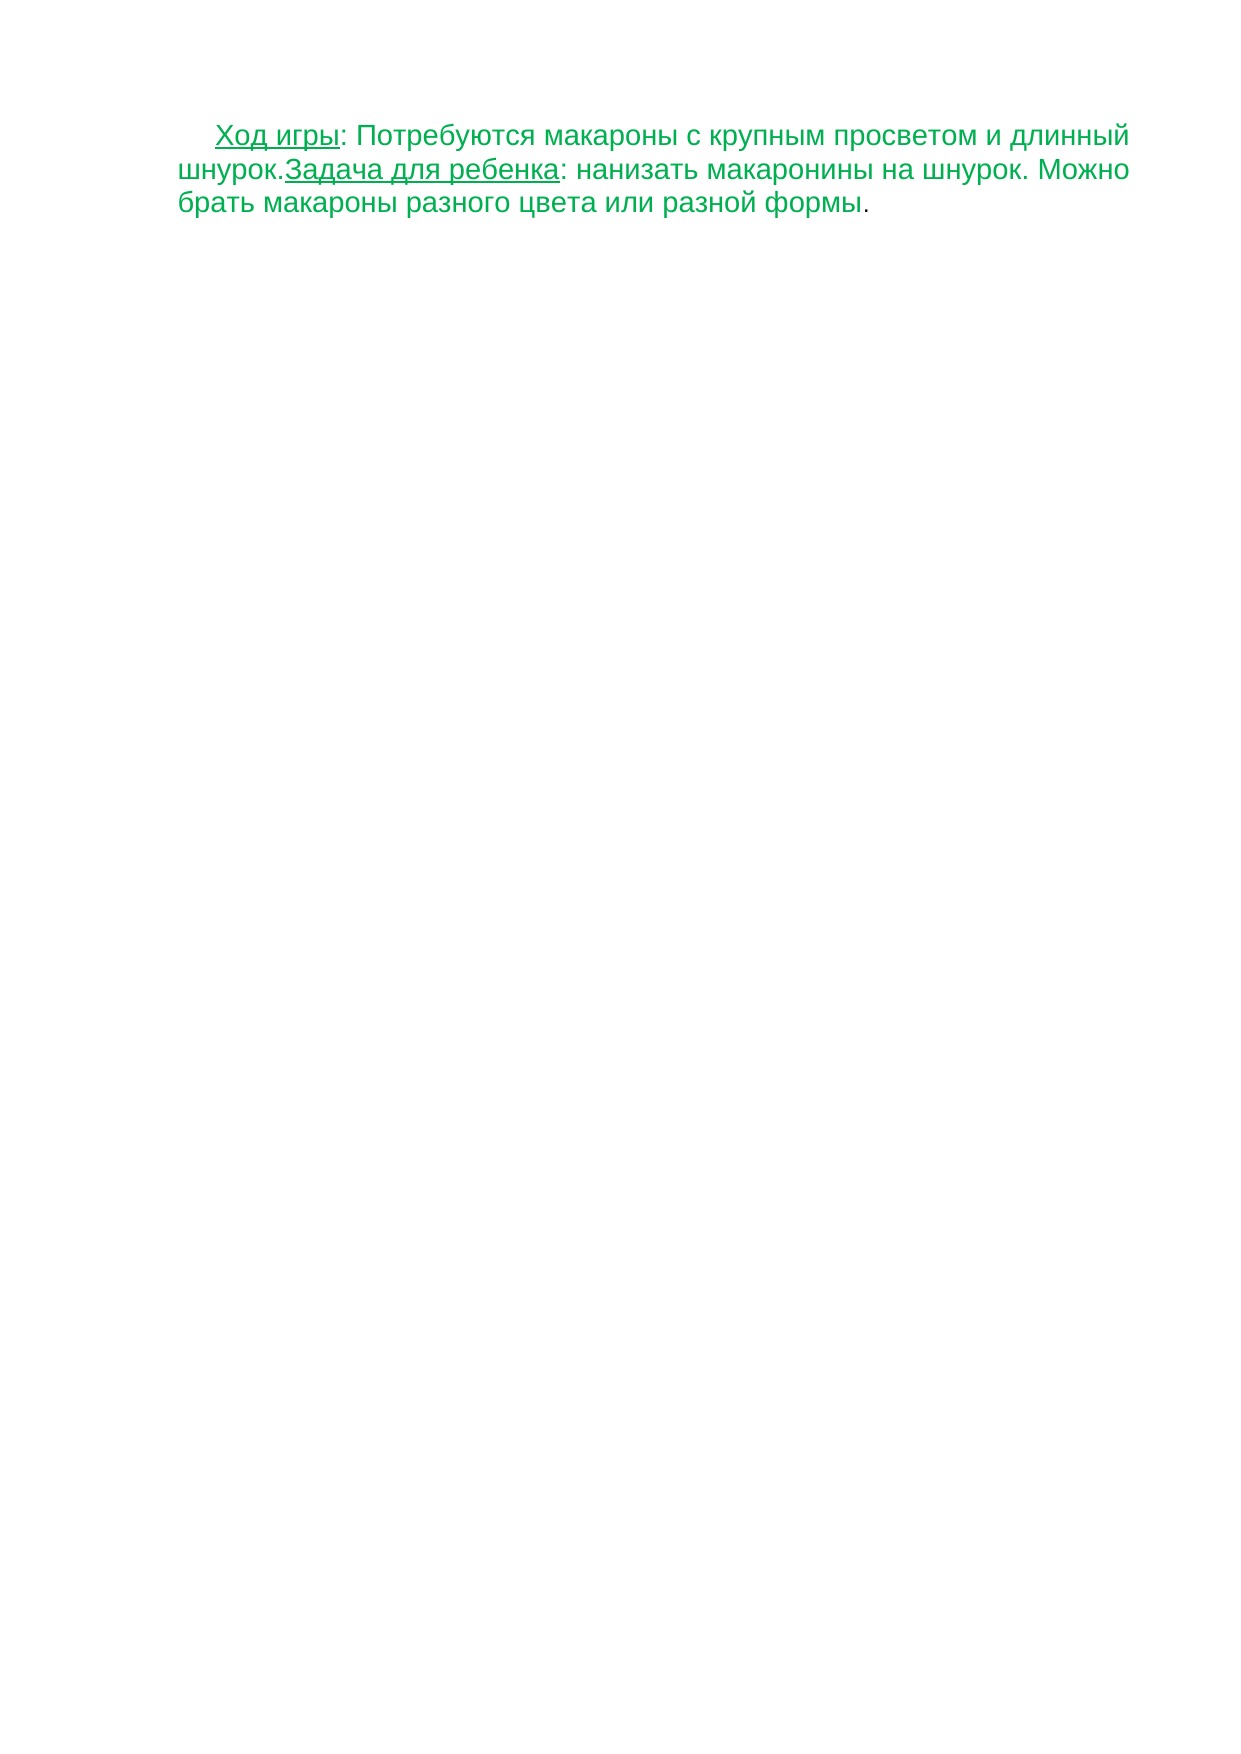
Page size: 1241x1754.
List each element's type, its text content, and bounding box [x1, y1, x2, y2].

text Ход игры: Потребуются макароны с крупным просветом и длинный шнурок.Задача для ребенка: нанизать макаронины на шнурок. Можно брать макароны разного цвета или разной формы. [177, 118, 1152, 219]
